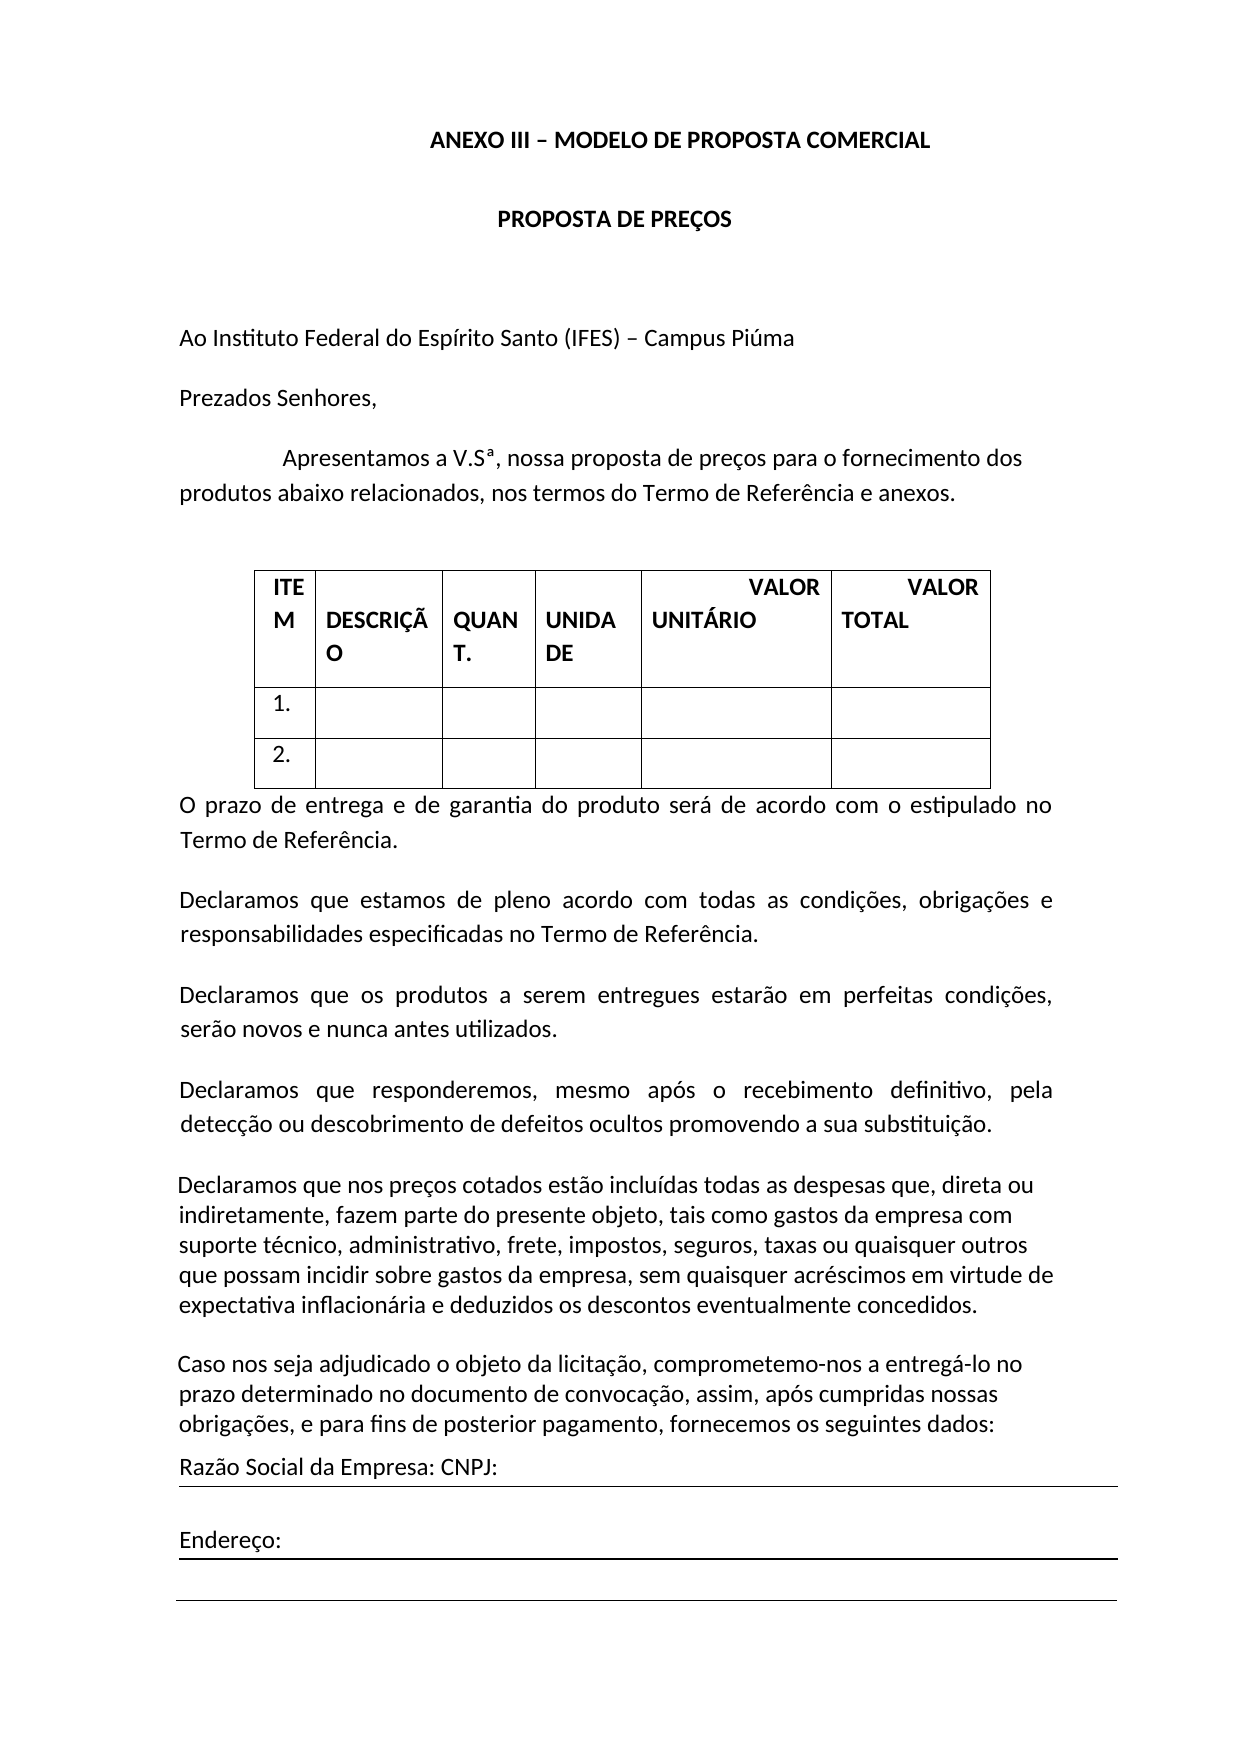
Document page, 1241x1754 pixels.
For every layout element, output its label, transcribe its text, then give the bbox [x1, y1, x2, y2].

table_cell [536, 688, 641, 737]
table_cell [316, 688, 442, 737]
table_header ITEM [255, 571, 315, 687]
table_cell 1. [255, 688, 315, 737]
table_cell [832, 688, 990, 737]
text Apresentamos a V.Sª, nossa proposta de preços para o fornecimento dos [179, 442, 1023, 473]
text Endereço: [179, 1524, 1054, 1554]
table_cell [642, 739, 831, 788]
table_cell [642, 688, 831, 737]
table_cell [536, 739, 641, 788]
text Ao Instituto Federal do Espírito Santo (IFES) – Campus Piúma [179, 322, 1054, 353]
text Declaramos que nos preços cotados estão incluídas todas as despesas que, direta ou indiretamente, fazem parte do presente objeto, tais como gastos da empresa com suporte técnico, administrativo, frete, impostos, seguros, taxas ou quaisquer outros que possam incidir sobre gastos da empresa, sem quaisquer acréscimos em virtude de expectativa inflacionária e deduzidos os descontos eventualmente concedidos. [177, 1169, 1056, 1319]
text Declaramos que responderemos, mesmo após o recebimento definitivo, pela detecção ou descobrimento de defeitos ocultos promovendo a sua substituição. [179, 1074, 1054, 1139]
text O prazo de entrega e de garantia do produto será de acordo com o estipulado no Termo de Referência. [179, 789, 1054, 854]
table_cell [443, 688, 535, 737]
subtitle PROPOSTA DE PREÇOS [179, 203, 1050, 234]
text Declaramos que os produtos a serem entregues estarão em perfeitas condições, serão novos e nunca antes utilizados. [179, 979, 1054, 1044]
text ANEXO III – MODELO DE PROPOSTA COMERCIAL [430, 124, 1054, 155]
text Caso nos seja adjudicado o objeto da licitação, comprometemo-nos a entregá-lo no prazo determinado no documento de convocação, assim, após cumpridas nossas obrigações, e para fins de posterior pagamento, fornecemos os seguintes dados: [177, 1349, 1056, 1439]
table_cell [443, 739, 535, 788]
table_cell 2. [255, 739, 315, 788]
text Prezados Senhores, [179, 382, 1054, 413]
text Razão Social da Empresa: CNPJ: [179, 1451, 1054, 1482]
table_header VALOR UNITÁRIO [642, 571, 831, 687]
text produtos abaixo relacionados, nos termos do Termo de Referência e anexos. [179, 477, 1054, 508]
table_header DESCRIÇÃO [316, 571, 442, 687]
table_header VALOR TOTAL [832, 571, 990, 687]
table_cell [832, 739, 990, 788]
table_cell [316, 739, 442, 788]
table_header QUANT. [443, 571, 535, 687]
text Declaramos que estamos de pleno acordo com todas as condições, obrigações e responsabilidades especificadas no Termo de Referência. [179, 884, 1054, 949]
table_header UNIDADE [536, 571, 641, 687]
